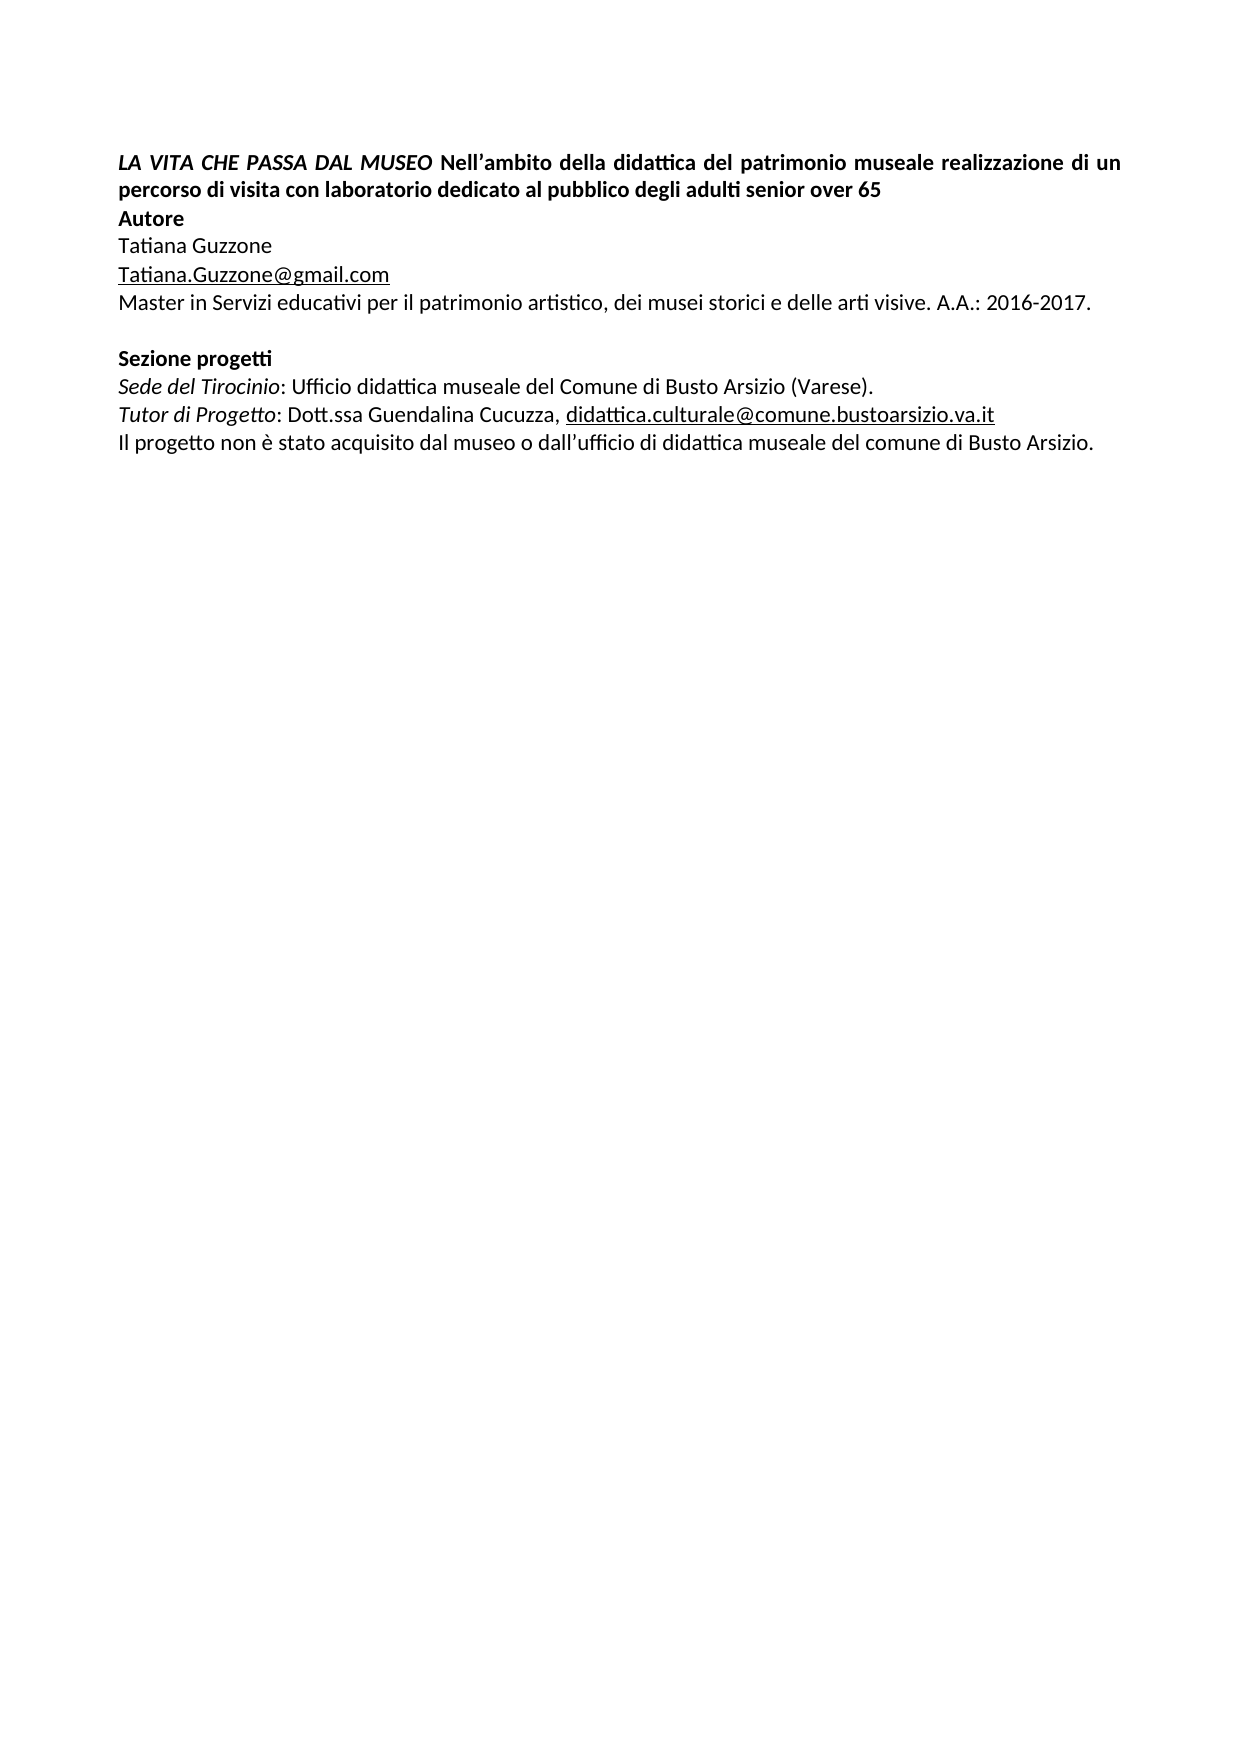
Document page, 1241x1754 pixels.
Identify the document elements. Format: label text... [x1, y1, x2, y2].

text Il progetto non è stato acquisito dal museo o dall’ufficio di didattica museale del comune di Busto Arsizio. [118, 428, 1122, 456]
text LA VITA CHE PASSA DAL MUSEO Nell’ambito della didattica del patrimonio museale realizzazione di un percorso di visita con laboratorio dedicato al pubblico degli adulti senior over 65 [118, 148, 1122, 204]
text Sede del Tirocinio: Ufficio didattica museale del Comune di Busto Arsizio (Varese). [118, 372, 1122, 400]
text Autore [118, 204, 1122, 232]
text Sezione progetti [118, 344, 1122, 372]
text Tatiana.Guzzone@gmail.com [118, 260, 1122, 288]
text Tatiana Guzzone [118, 232, 1122, 260]
text Master in Servizi educativi per il patrimonio artistico, dei musei storici e delle arti visive. A.A.: 2016-2017. [118, 288, 1122, 316]
text Tutor di Progetto: Dott.ssa Guendalina Cucuzza, didattica.culturale@comune.bustoarsizio.va.it [118, 400, 1122, 428]
